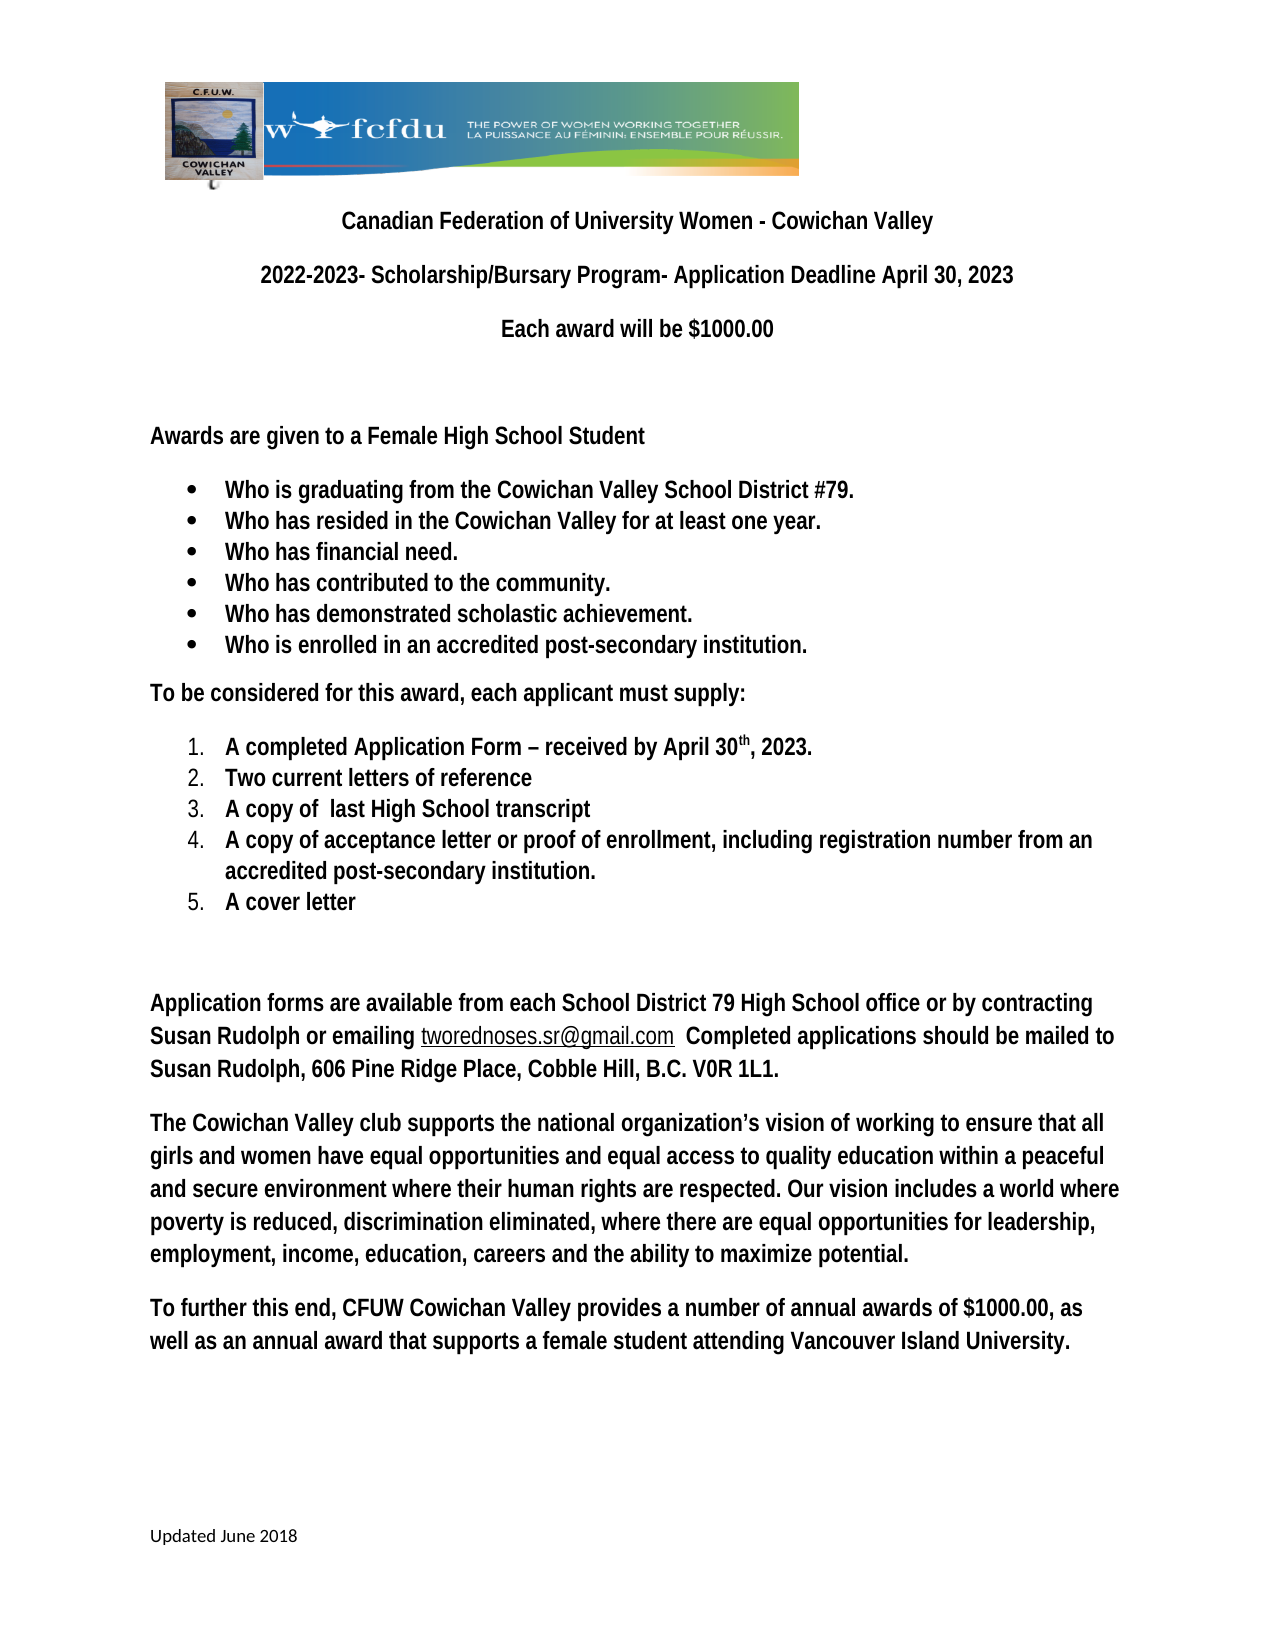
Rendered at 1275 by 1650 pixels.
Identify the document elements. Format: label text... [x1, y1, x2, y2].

list Who is graduating from the Cowichan Valley School District #79. [187, 475, 1125, 504]
text 2022-2023- Scholarship/Bursary Program- Application Deadline April 30, 2023 [150, 260, 1125, 288]
text To further this end, CFUW Cowichan Valley provides a number of annual awards of $1000.00, as well as an annual award that supports a female student attending Vancouver Island University. [150, 1293, 1125, 1355]
picture [165, 82, 799, 180]
text Awards are given to a Female High School Student [150, 421, 1125, 450]
list A completed Application Form – received by April 30th, 2023. [187, 732, 1125, 761]
list Two current letters of reference [187, 763, 1125, 792]
text Application forms are available from each School District 79 High School office or by contracting Susan Rudolph or emailing tworednoses.sr@gmail.com Completed applications should be mailed to Susan Rudolph, 606 Pine Ridge Place, Cobble Hill, B.C. V0R 1L1. [150, 988, 1125, 1083]
list Who has demonstrated scholastic achievement. [187, 599, 1125, 628]
list Who has contributed to the community. [187, 568, 1125, 597]
text To be considered for this award, each applicant must supply: [150, 678, 1125, 707]
text The Cowichan Valley club supports the national organization’s vision of working to ensure that all girls and women have equal opportunities and equal access to quality education within a peaceful and secure environment where their human rights are respected. Our vision includes a world where poverty is reduced, discrimination eliminated, where there are equal opportunities for leadership, employment, income, education, careers and the ability to maximize potential. [150, 1108, 1125, 1268]
list Who has resided in the Cowichan Valley for at least one year. [187, 506, 1125, 535]
list A copy of acceptance letter or proof of enrollment, including registration number from an accredited post-secondary institution. [187, 825, 1125, 884]
text Canadian Federation of University Women - Cowichan Valley [150, 206, 1125, 235]
list A copy of last High School transcript [187, 794, 1125, 823]
list Who has financial need. [187, 537, 1125, 566]
list A cover letter [187, 887, 1125, 915]
list Who is enrolled in an accredited post-secondary institution. [187, 631, 1125, 659]
text Each award will be $1000.00 [150, 313, 1125, 342]
